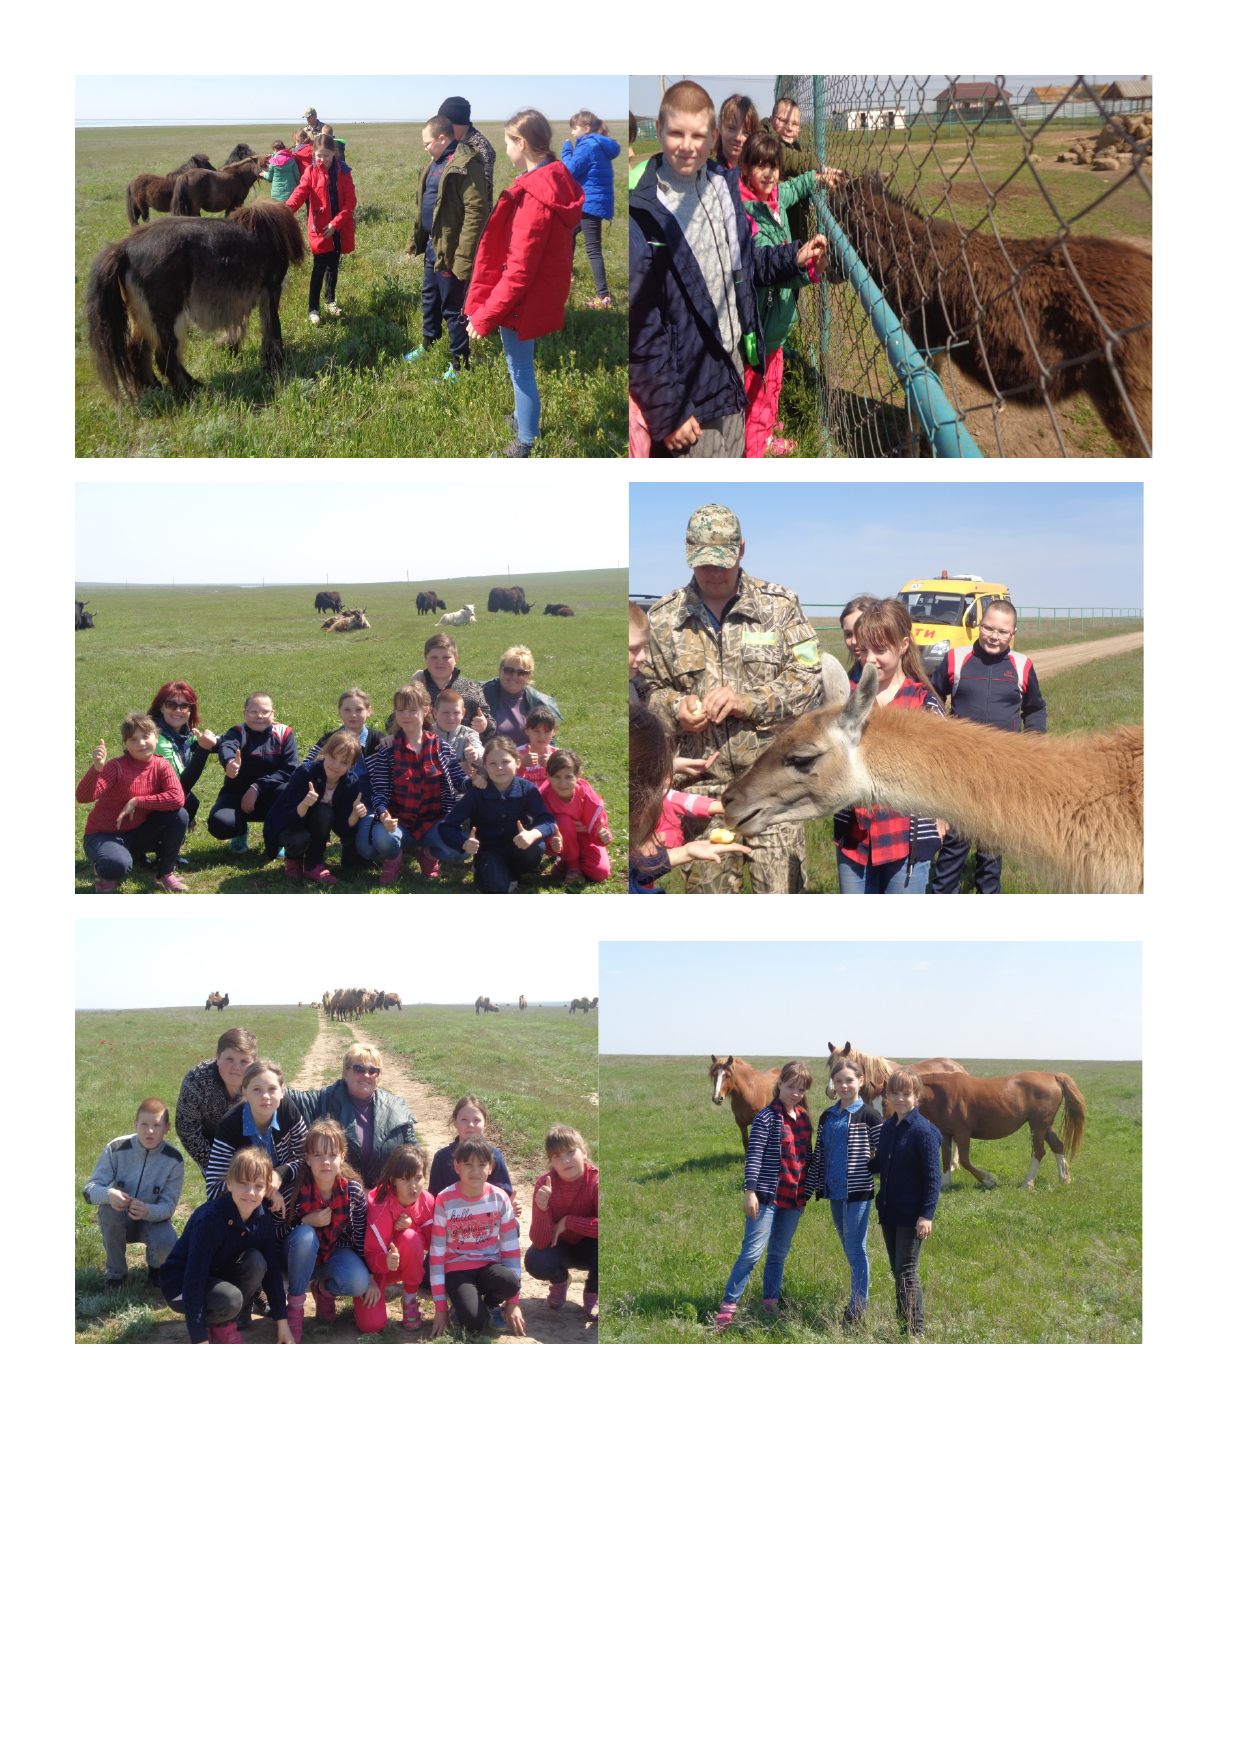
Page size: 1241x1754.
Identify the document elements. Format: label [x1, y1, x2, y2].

picture [75, 482, 1144, 894]
picture [75, 75, 1153, 458]
picture [75, 918, 1143, 1344]
